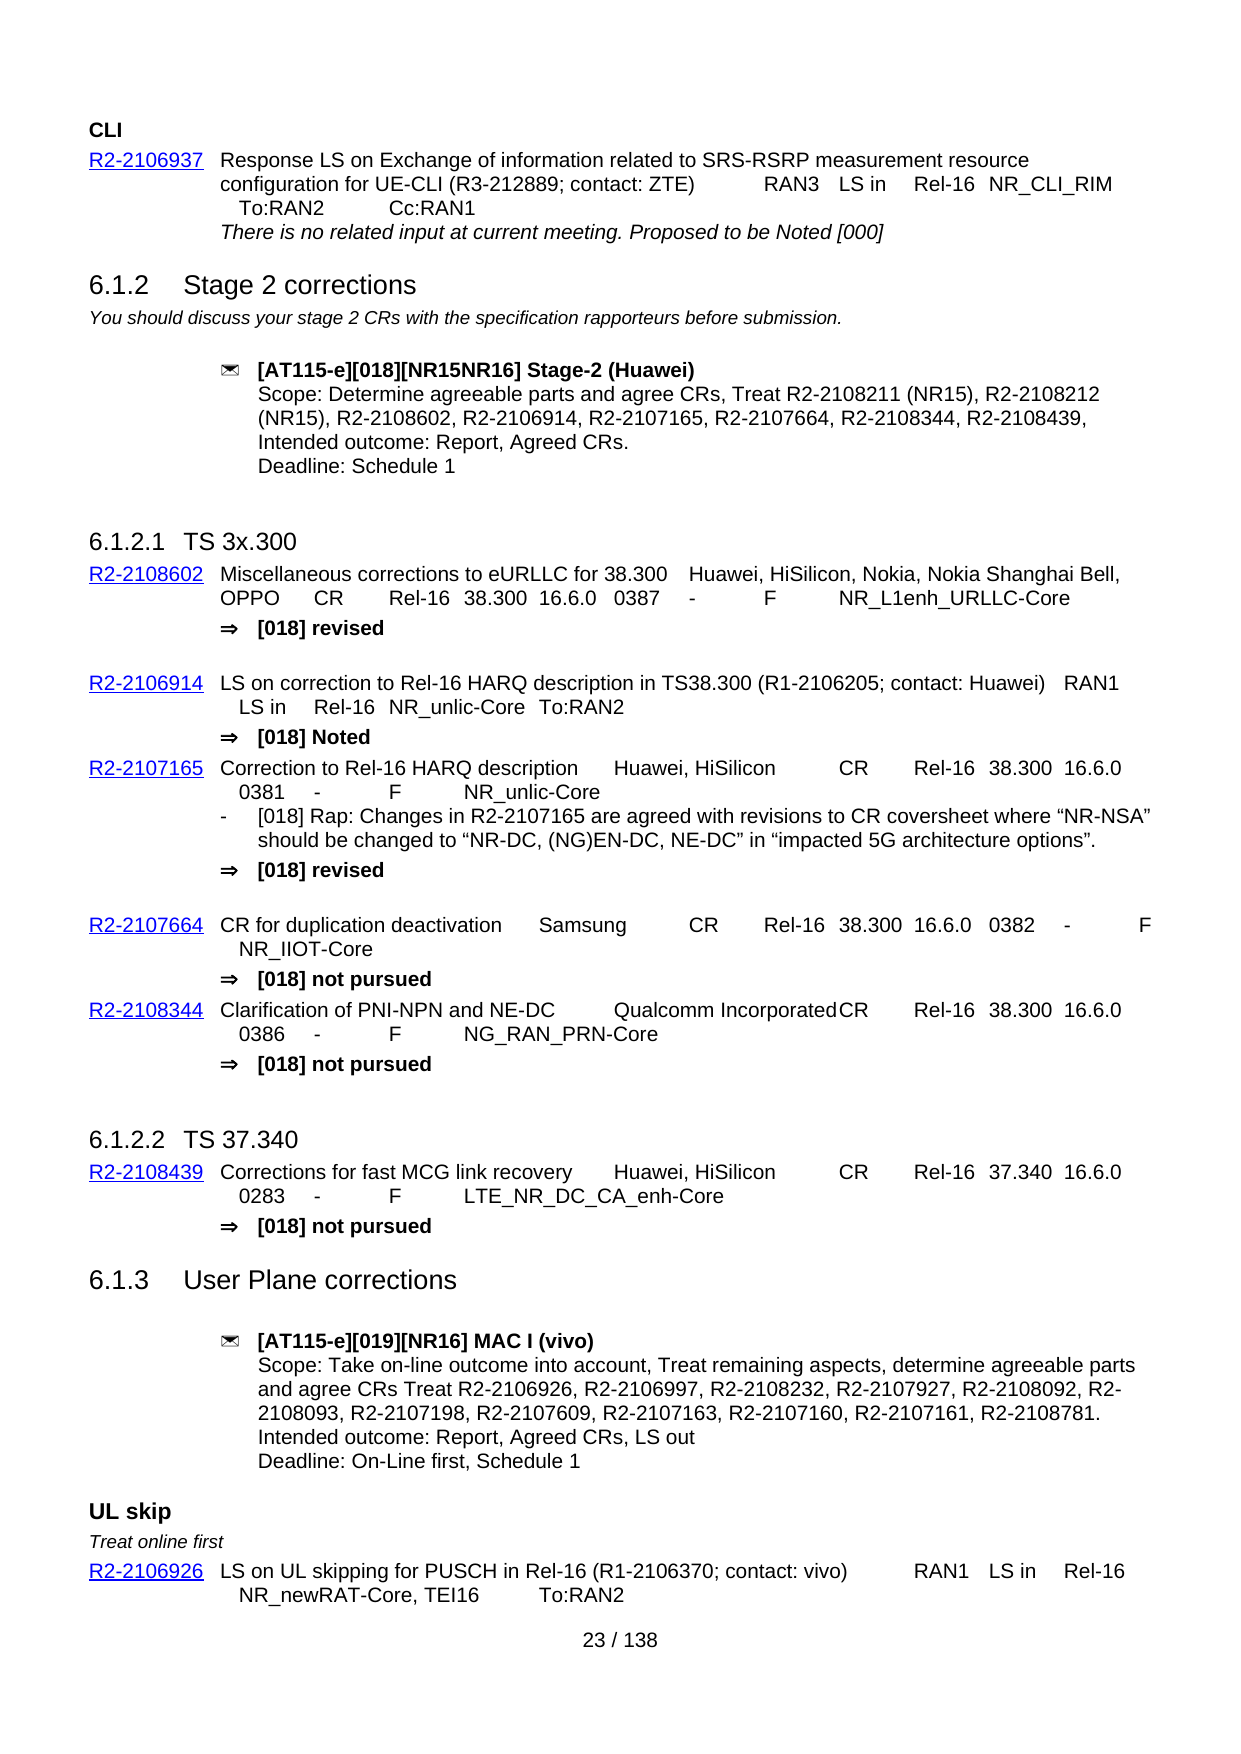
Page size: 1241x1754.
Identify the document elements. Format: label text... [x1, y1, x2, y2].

text [AT115-e][018][NR15NR16] Stage-2 (Huawei) [220, 358, 1152, 382]
title R2-2106926 LS on UL skipping for PUSCH in Rel-16 (R1-2106370; contact: vivo) RAN1 LS in Rel-16 NR_newRAT-Core, TEI16 To:RAN2 [89, 1558, 1152, 1606]
title R2-2106914 LS on correction to Rel-16 HARQ description in TS38.300 (R1-2106205; contact: Huawei) RAN1 LS in Rel-16 NR_unlic-Core To:RAN2 [89, 671, 1152, 719]
text There is no related input at current meeting. Proposed to be Noted [000] [220, 220, 1152, 244]
text Scope: Take on-line outcome into account, Treat remaining aspects, determine agreeable parts and agree CRs Treat R2-2106926, R2-2106997, R2-2108232, R2-2107927, R2-2108092, R2-2108093, R2-2107198, R2-2107609, R2-2107163, R2-2107160, R2-2107161, R2-2108781. [220, 1353, 1152, 1425]
text Scope: Determine agreeable parts and agree CRs, Treat R2-2108211 (NR15), R2-2108212 (NR15), R2-2108602, R2-2106914, R2-2107165, R2-2107664, R2-2108344, R2-2108439, [220, 382, 1152, 430]
text - [018] Rap: Changes in R2-2107165 are agreed with revisions to CR coversheet where “NR-NSA” should be changed to “NR-DC, (NG)EN-DC, NE-DC” in “impacted 5G architecture options”. [220, 804, 1152, 852]
text [018] Noted [220, 725, 1152, 749]
title R2-2108602 Miscellaneous corrections to eURLLC for 38.300 Huawei, HiSilicon, Nokia, Nokia Shanghai Bell, OPPO CR Rel-16 38.300 16.6.0 0387 - F NR_L1enh_URLLC-Core [89, 562, 1152, 610]
subtitle 6.1.2.1 TS 3x.300 [89, 527, 1152, 556]
subtitle 6.1.2 Stage 2 corrections [89, 269, 1152, 300]
text [018] revised [220, 616, 1152, 641]
title R2-2107165 Correction to Rel-16 HARQ description Huawei, HiSilicon CR Rel-16 38.300 16.6.0 0381 - F NR_unlic-Core [89, 756, 1152, 804]
text Intended outcome: Report, Agreed CRs. [220, 430, 1152, 454]
text Deadline: Schedule 1 [220, 454, 1152, 478]
text You should discuss your stage 2 CRs with the specification rapporteurs before submission. [89, 307, 1152, 328]
title R2-2108344 Clarification of PNI-NPN and NE-DC Qualcomm Incorporated CR Rel-16 38.300 16.6.0 0386 - F NG_RAN_PRN-Core [89, 997, 1152, 1045]
title R2-2108439 Corrections for fast MCG link recovery Huawei, HiSilicon CR Rel-16 37.340 16.6.0 0283 - F LTE_NR_DC_CA_enh-Core [89, 1160, 1152, 1208]
text [AT115-e][019][NR16] MAC I (vivo) [220, 1329, 1152, 1353]
text [018] not pursued [220, 1052, 1152, 1076]
text Treat online first [89, 1531, 1152, 1552]
subtitle 6.1.3 User Plane corrections [89, 1264, 1152, 1295]
text [018] not pursued [220, 967, 1152, 991]
text [018] revised [220, 858, 1152, 882]
text Intended outcome: Report, Agreed CRs, LS out [220, 1425, 1152, 1449]
text UL skip [89, 1498, 1152, 1524]
text Deadline: On-Line first, Schedule 1 [220, 1449, 1152, 1473]
text CLI [89, 118, 1152, 142]
subtitle 6.1.2.2 TS 37.340 [89, 1125, 1152, 1154]
title R2-2106937 Response LS on Exchange of information related to SRS-RSRP measurement resource configuration for UE-CLI (R3-212889; contact: ZTE) RAN3 LS in Rel-16 NR_CLI_RIM To:RAN2 Cc:RAN1 [89, 148, 1152, 220]
title R2-2107664 CR for duplication deactivation Samsung CR Rel-16 38.300 16.6.0 0382 - F NR_IIOT-Core [89, 912, 1152, 960]
text [018] not pursued [220, 1214, 1152, 1239]
